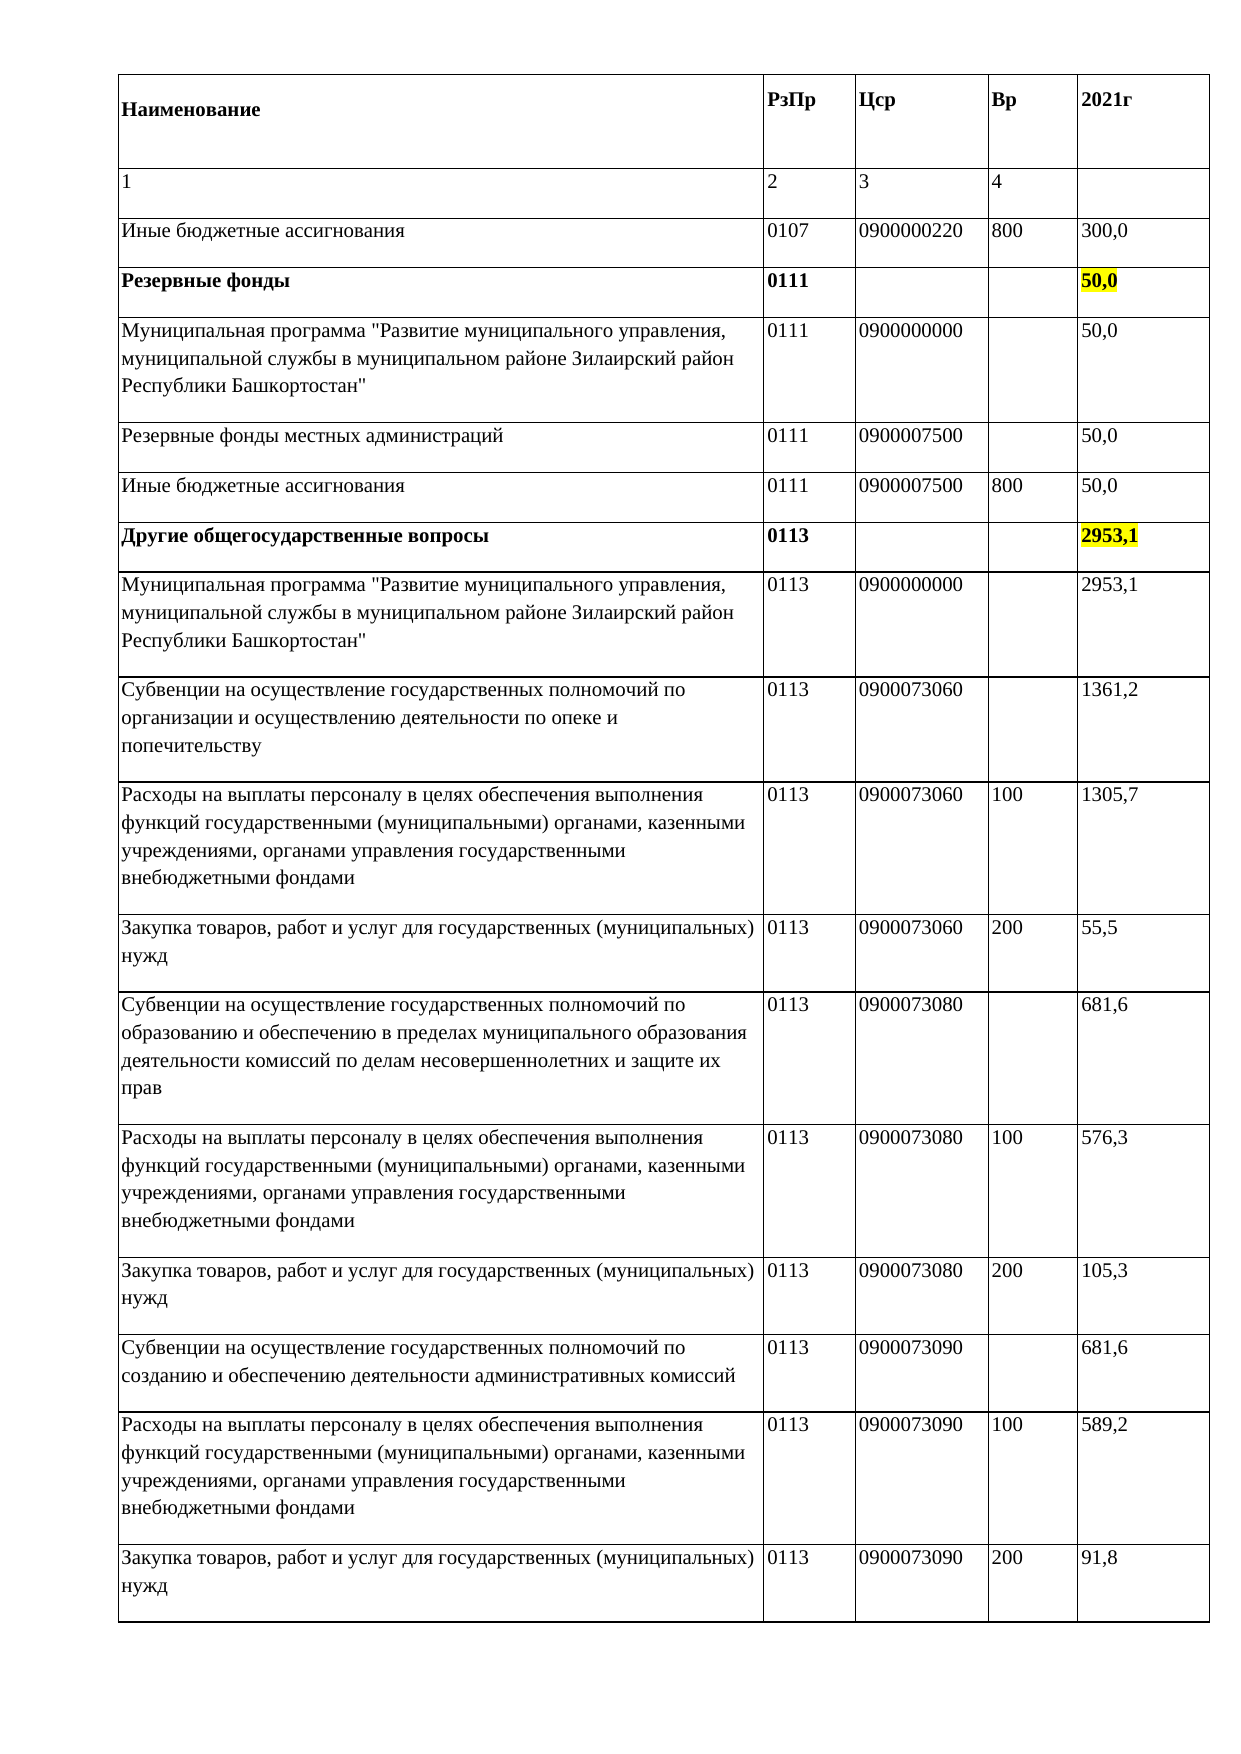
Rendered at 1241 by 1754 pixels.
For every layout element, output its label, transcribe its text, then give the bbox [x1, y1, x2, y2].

table_cell 589,2 [1078, 1413, 1209, 1544]
table_cell 0113 [764, 1258, 855, 1334]
table_cell Расходы на выплаты персоналу в целях обеспечения выполнения функций государственными (муниципальными) органами, казенными учреждениями, органами управления государственными внебюджетными фондами [119, 1413, 763, 1544]
table_cell 105,3 [1078, 1258, 1209, 1334]
table_cell 681,6 [1078, 993, 1209, 1124]
table_cell 1361,2 [1078, 678, 1209, 781]
table_header РзПр [764, 75, 855, 168]
table_cell 0900073060 [856, 678, 988, 781]
table_cell 300,0 [1078, 219, 1209, 267]
table_cell [856, 523, 988, 571]
table_cell 0900073090 [856, 1413, 988, 1544]
table_cell 0107 [764, 219, 855, 267]
table_cell 0113 [764, 1413, 855, 1544]
table_cell 200 [989, 1258, 1077, 1334]
table_cell 50,0 [1078, 268, 1209, 317]
table_cell Муниципальная программа "Развитие муниципального управления, муниципальной службы в муниципальном районе Зилаирский район Республики Башкортостан" [119, 318, 763, 422]
table_cell Субвенции на осуществление государственных полномочий по организации и осуществлению деятельности по опеке и попечительству [119, 678, 763, 781]
table_cell 1305,7 [1078, 783, 1209, 914]
table_cell 576,3 [1078, 1125, 1209, 1257]
table_header 2021г [1078, 75, 1209, 168]
table_cell 2953,1 [1078, 573, 1209, 676]
table_cell Расходы на выплаты персоналу в целях обеспечения выполнения функций государственными (муниципальными) органами, казенными учреждениями, органами управления государственными внебюджетными фондами [119, 783, 763, 914]
table_cell [989, 523, 1077, 571]
table_cell 91,8 [1078, 1545, 1209, 1621]
table_cell [989, 268, 1077, 317]
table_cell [119, 1545, 763, 1621]
table_cell 2953,1 [1078, 523, 1209, 571]
table_cell 0900073080 [856, 1258, 988, 1334]
table_cell 0113 [764, 678, 855, 781]
table_cell 681,6 [1078, 1335, 1209, 1411]
table_cell 0111 [764, 473, 855, 522]
table_cell 0113 [764, 1125, 855, 1257]
table_cell 4 [989, 169, 1077, 217]
table_header Вр [989, 75, 1077, 168]
table_cell 1 [119, 169, 763, 217]
table_cell 0900073090 [856, 1545, 988, 1621]
table_cell [989, 318, 1077, 422]
table_cell [989, 678, 1077, 781]
table_cell 0900007500 [856, 473, 988, 522]
table_cell 0113 [764, 523, 855, 571]
table_cell [1078, 169, 1209, 217]
table_cell 0900073080 [856, 1125, 988, 1257]
table_cell 0113 [764, 1545, 855, 1621]
table_cell Резервные фонды местных администраций [119, 423, 763, 472]
table_cell 0900073090 [856, 1335, 988, 1411]
table_cell Иные бюджетные ассигнования [119, 473, 763, 522]
table_cell 0113 [764, 993, 855, 1124]
table_cell 100 [989, 1125, 1077, 1257]
table_cell 0900007500 [856, 423, 988, 472]
table_cell 0113 [764, 783, 855, 914]
table_header Наименование [119, 75, 763, 168]
table_cell Резервные фонды [119, 268, 763, 317]
table_cell Муниципальная программа "Развитие муниципального управления, муниципальной службы в муниципальном районе Зилаирский район Республики Башкортостан" [119, 573, 763, 676]
table_cell Расходы на выплаты персоналу в целях обеспечения выполнения функций государственными (муниципальными) органами, казенными учреждениями, органами управления государственными внебюджетными фондами [119, 1125, 763, 1257]
table_cell 800 [989, 473, 1077, 522]
table_cell 0113 [764, 1335, 855, 1411]
table_cell [989, 1335, 1077, 1411]
table_cell 0900073060 [856, 915, 988, 991]
table_cell 0900073080 [856, 993, 988, 1124]
table_cell Закупка товаров, работ и услуг для государственных (муниципальных) нужд [119, 915, 763, 991]
table_cell 0113 [764, 573, 855, 676]
table_cell [989, 573, 1077, 676]
table_cell 100 [989, 783, 1077, 914]
table_cell 0111 [764, 318, 855, 422]
table_cell 50,0 [1078, 423, 1209, 472]
table_cell 200 [989, 915, 1077, 991]
table_cell 55,5 [1078, 915, 1209, 991]
table_cell Закупка товаров, работ и услуг для государственных (муниципальных) нужд [119, 1258, 763, 1334]
table_cell Другие общегосударственные вопросы [119, 523, 763, 571]
table_cell 0900073060 [856, 783, 988, 914]
table_cell 50,0 [1078, 473, 1209, 522]
table_cell 100 [989, 1413, 1077, 1544]
table_cell 0900000000 [856, 318, 988, 422]
table_cell 200 [989, 1545, 1077, 1621]
table_cell Субвенции на осуществление государственных полномочий по образованию и обеспечению в пределах муниципального образования деятельности комиссий по делам несовершеннолетних и защите их прав [119, 993, 763, 1124]
table_cell [989, 993, 1077, 1124]
table_cell Субвенции на осуществление государственных полномочий по созданию и обеспечению деятельности административных комиссий [119, 1335, 763, 1411]
table_header Цcр [856, 75, 988, 168]
table_cell 0900000220 [856, 219, 988, 267]
table_cell 0111 [764, 268, 855, 317]
table_cell Иные бюджетные ассигнования [119, 219, 763, 267]
table_cell 800 [989, 219, 1077, 267]
table_cell 0900000000 [856, 573, 988, 676]
table_cell 0111 [764, 423, 855, 472]
table_cell 2 [764, 169, 855, 217]
table_cell [856, 268, 988, 317]
table_cell [989, 423, 1077, 472]
table_cell 50,0 [1078, 318, 1209, 422]
table_cell 0113 [764, 915, 855, 991]
table_cell 3 [856, 169, 988, 217]
